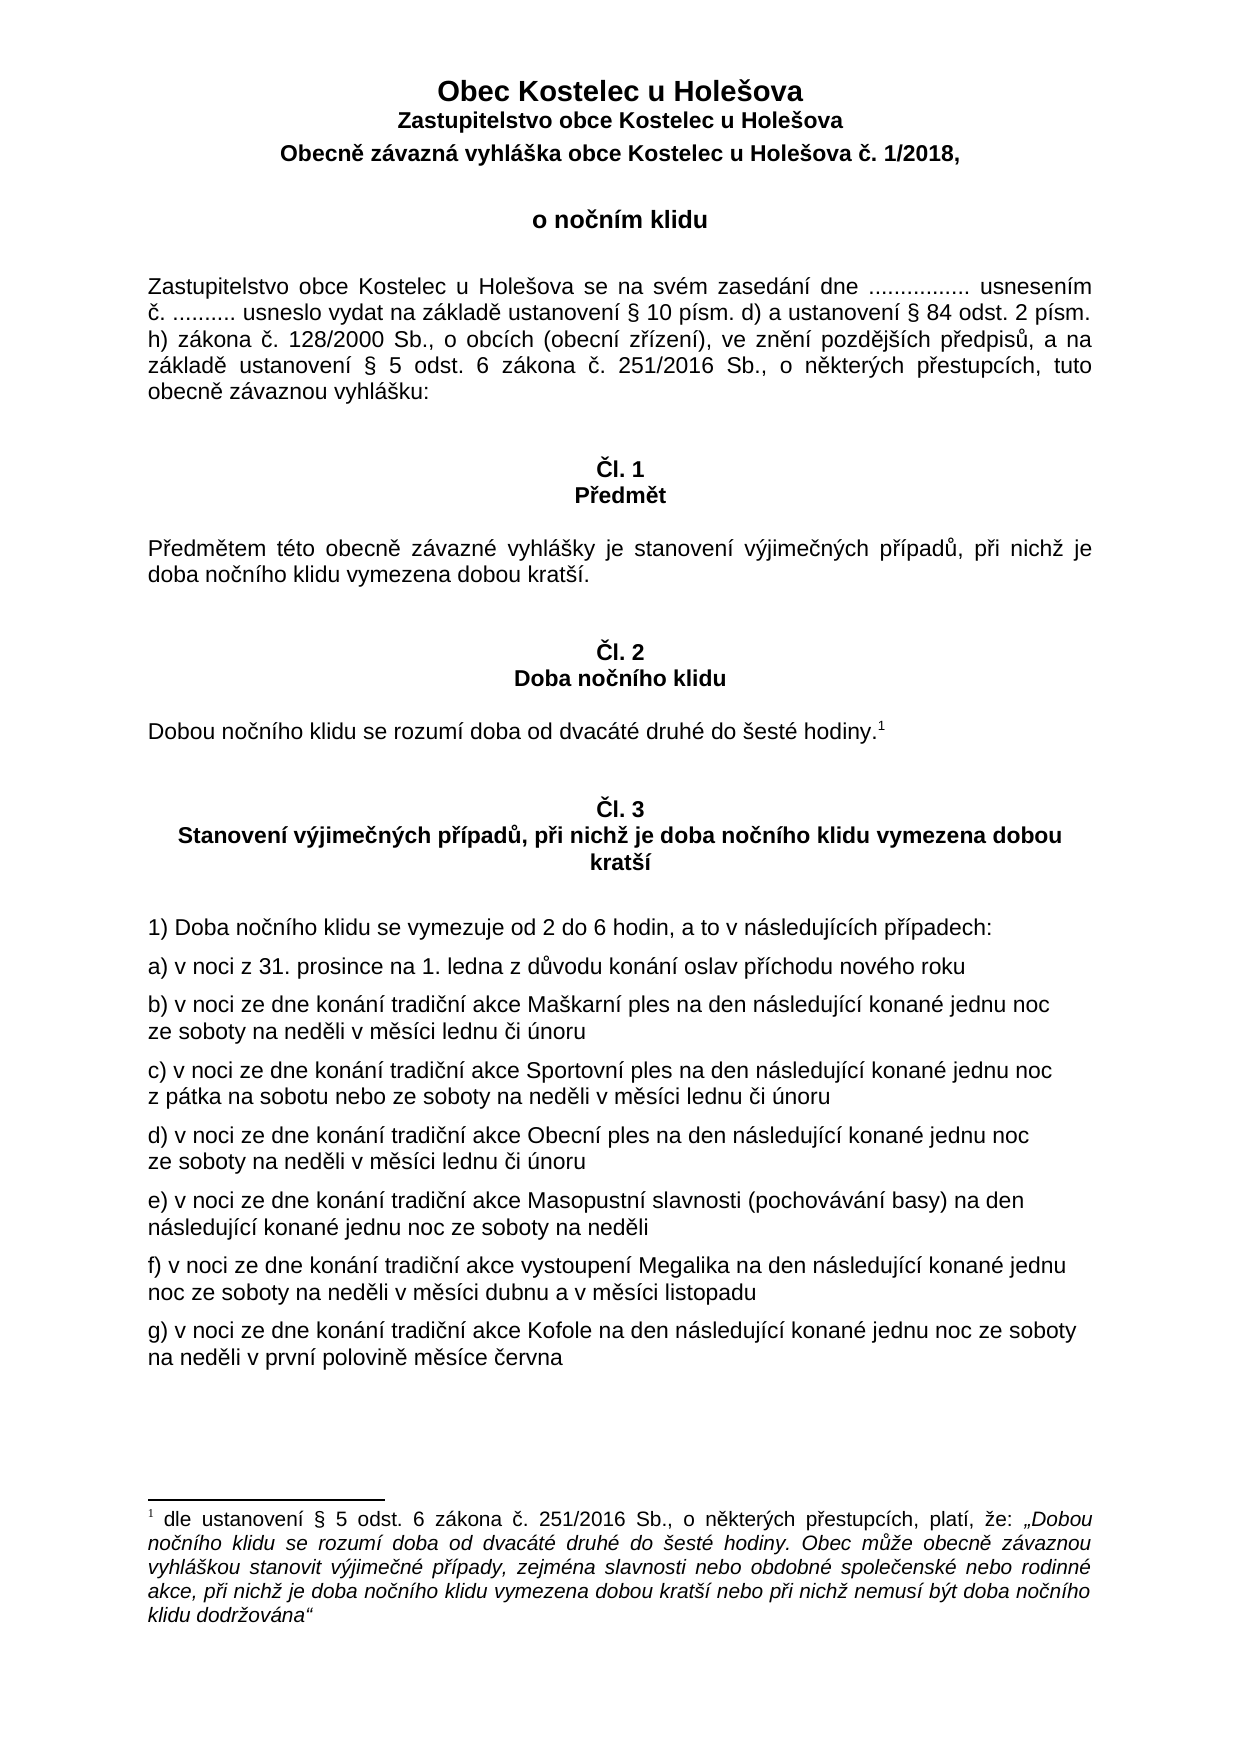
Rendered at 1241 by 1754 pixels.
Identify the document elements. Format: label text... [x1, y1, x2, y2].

text Dobou nočního klidu se rozumí doba od dvacáté druhé do šesté hodiny. [148, 718, 1093, 744]
text Předmětem této obecně závazné vyhlášky je stanovení výjimečných případů, při nichž je doba nočního klidu vymezena dobou kratší. [148, 535, 1093, 588]
text a) v noci z 31. prosince na 1. ledna z důvodu konání oslav příchodu nového roku [148, 953, 1093, 979]
text Obec Kostelec u Holešova [148, 74, 1093, 107]
text Doba nočního klidu [148, 665, 1093, 692]
text Zastupitelstvo obce Kostelec u Holešova se na svém zasedání dne ................ usnesením č. .......... usneslo vydat na základě ustanovení § 10 písm. d) a ustanovení § 84 odst. 2 písm. h) zákona č. 128/2000 Sb., o obcích (obecní zřízení), ve znění pozdějších předpisů, a na základě ustanovení § 5 odst. 6 zákona č. 251/2016 Sb., o některých přestupcích, tuto obecně závaznou vyhlášku: [148, 273, 1093, 404]
text Obecně závazná vyhláška obce Kostelec u Holešova č. 1/2018, [148, 140, 1093, 166]
text f) v noci ze dne konání tradiční akce vystoupení Megalika na den následující konané jednu noc ze soboty na neděli v měsíci dubnu a v měsíci listopadu [148, 1252, 1093, 1305]
text 1) Doba nočního klidu se vymezuje od 2 do 6 hodin, a to v následujících případech: [148, 914, 1093, 940]
text Stanovení výjimečných případů, při nichž je doba nočního klidu vymezena dobou kratší [148, 822, 1093, 875]
text Zastupitelstvo obce Kostelec u Holešova [148, 107, 1093, 134]
text o nočním klidu [148, 205, 1093, 234]
text c) v noci ze dne konání tradiční akce Sportovní ples na den následující konané jednu noc z pátka na sobotu nebo ze soboty na neděli v měsíci lednu či únoru [148, 1057, 1093, 1109]
text e) v noci ze dne konání tradiční akce Masopustní slavnosti (pochovávání basy) na den následující konané jednu noc ze soboty na neděli [148, 1187, 1093, 1240]
text d) v noci ze dne konání tradiční akce Obecní ples na den následující konané jednu noc ze soboty na neděli v měsíci lednu či únoru [148, 1122, 1093, 1174]
text g) v noci ze dne konání tradiční akce Kofole na den následující konané jednu noc ze soboty na neděli v první polovině měsíce června [148, 1317, 1093, 1370]
text Předmět [148, 482, 1093, 509]
text Čl. 2 [148, 639, 1093, 665]
text Čl. 1 [148, 456, 1093, 482]
text Čl. 3 [148, 796, 1093, 822]
text b) v noci ze dne konání tradiční akce Maškarní ples na den následující konané jednu noc ze soboty na neděli v měsíci lednu či únoru [148, 991, 1093, 1044]
